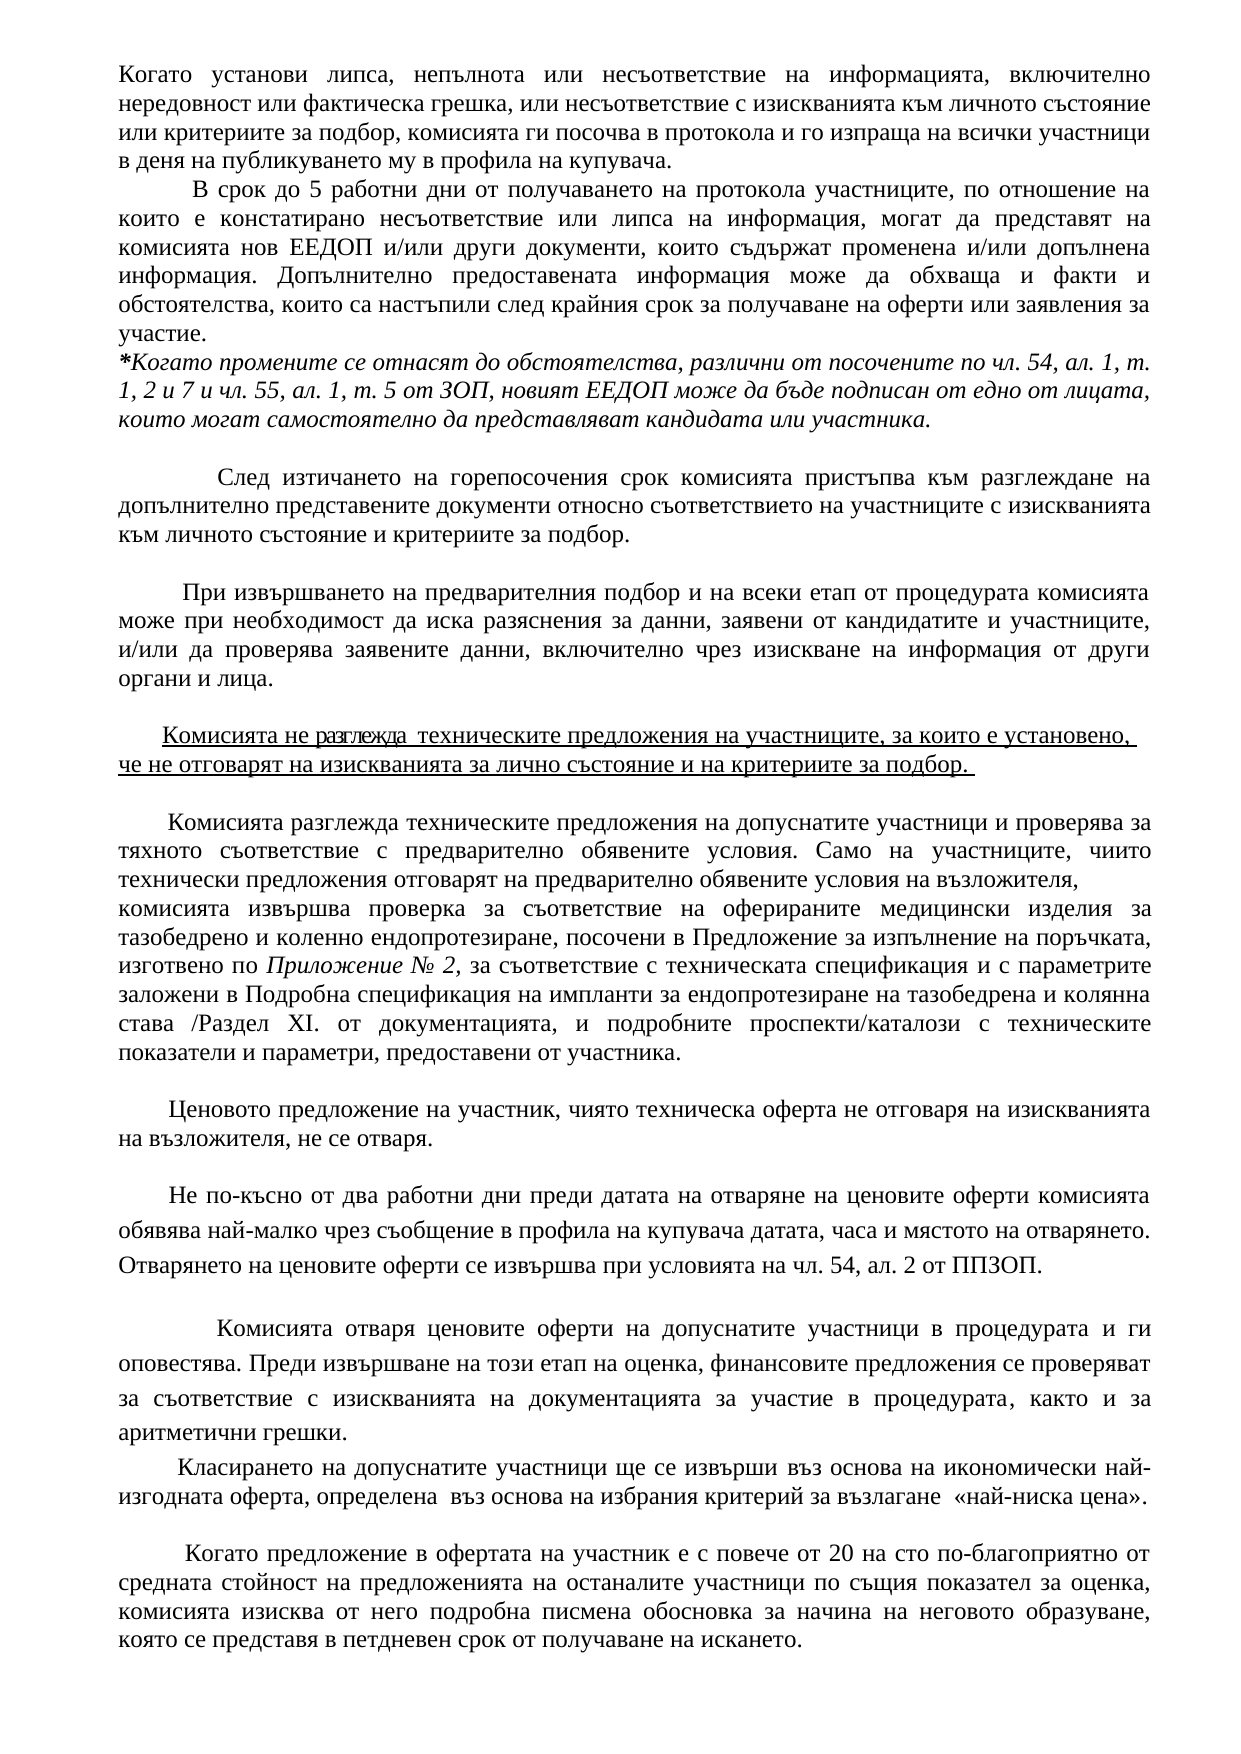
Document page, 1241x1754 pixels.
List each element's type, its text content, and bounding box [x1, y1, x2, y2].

text Комисията отваря ценовите оферти на допуснатите участници в процедурата и ги оповестява. Преди извършване на този етап на оценка, финансовите предложения се проверяват за съответствие с изискванията на документацията за участие в процедурата, както и за аритметични грешки. [118, 1313, 1152, 1452]
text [118, 59, 1152, 174]
text Когато предложение в офертата на участник е с повече от 20 на сто по-благоприятно от средната стойност на предложенията на останалите участници по същия показател за оценка, комисията изисква от него подробна писмена обосновка за начина на неговото образуване, която се представя в петдневен срок от получаване на искането. [118, 1538, 1152, 1653]
text *Когато промените се отнасят до обстоятелства, различни от посочените по чл. 54, ал. 1, т. 1, 2 и 7 и чл. 55, ал. 1, т. 5 от ЗОП, новият ЕЕДОП може да бъде подписан от едно от лицата, които могат самостоятелно да представляват кандидата или участника. [118, 347, 1152, 433]
text След изтичането на горепосочения срок комисията пристъпва към разглеждане на допълнително представените документи относно съответствието на участниците с изискванията към личното състояние и критериите за подбор. [118, 462, 1152, 548]
text В срок до 5 работни дни от получаването на протокола участниците, по отношение на които е констатирано несъответствие или липса на информация, могат да представят на комисията нов ЕЕДОП и/или други документи, които съдържат променена и/или допълнена информация. Допълнително предоставената информация може да обхваща и факти и обстоятелства, които са настъпили след крайния срок за получаване на оферти или заявления за участие. [118, 174, 1152, 347]
text Комисията разглежда техническите предложения на допуснатите участници и проверява за тяхното съответствие с предварително обявените условия. Само на участниците, чиито технически предложения отговарят на предварително обявените условия на възложителя, [118, 807, 1152, 893]
text Не по-късно от два работни дни преди датата на отваряне на ценовите оферти комисията обявява най-малко чрез съобщение в профила на купувача датата, часа и мястото на отварянето. Отварянето на ценовите оферти се извършва при условията на чл. 54, ал. 2 от ППЗОП. [118, 1180, 1152, 1284]
text Класирането на допуснатите участници ще се извърши въз основа на икономически най-изгодната оферта, определена въз основа на избрания критерий за възлагане «най-ниска цена». [118, 1452, 1152, 1509]
text При извършването на предварителния подбор и на всеки етап от процедурата комисията може при необходимост да иска разяснения за данни, заявени от кандидатите и участниците, и/или да проверява заявените данни, включително чрез изискване на информация от други органи и лица. [118, 577, 1152, 692]
text Ценовото предложение на участник, чиято техническа оферта не отговаря на изискванията на възложителя, не се отваря. [118, 1094, 1152, 1152]
text комисията извършва проверка за съответствие на оферираните медицински изделия за тазобедрено и коленно ендопротезиране, посочени в Предложение за изпълнение на поръчката, изготвено по Приложение № 2, за съответствие с техническата спецификация и с параметрите заложени в Подробна спецификация на импланти за ендопротезиране на тазобедрена и колянна става /Раздел ХІ. от документацията, и подробните проспекти/каталози с техническите показатели и параметри, предоставени от участника. [118, 893, 1152, 1065]
text Комисията не разглежда техническите предложения на участниците, за които е установено, че не отговарят на изискванията за лично състояние и на критериите за подбор. [118, 720, 1152, 778]
